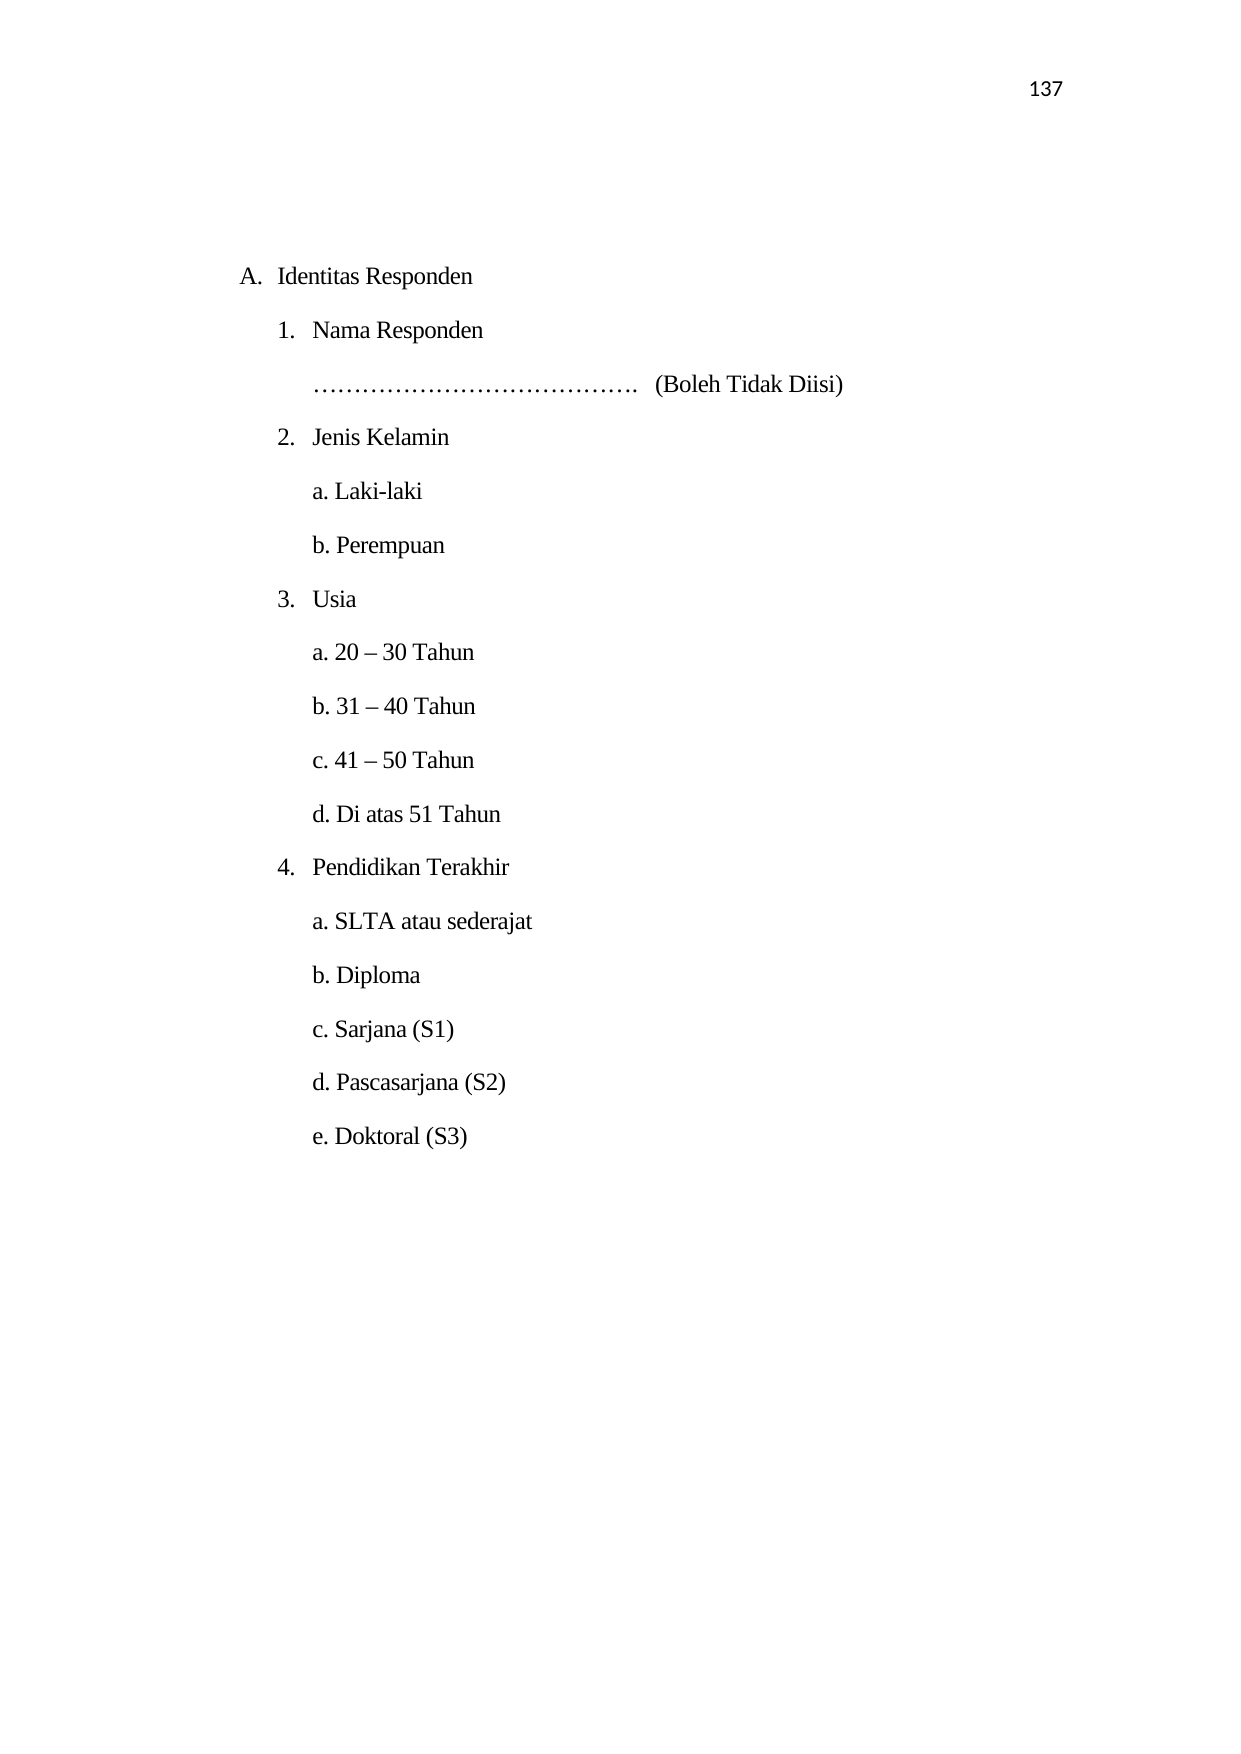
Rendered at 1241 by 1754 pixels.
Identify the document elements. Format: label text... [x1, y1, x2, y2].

list Identitas Responden [239, 261, 1063, 290]
list Pendidikan Terakhir [277, 852, 1063, 881]
text c. 41 – 50 Tahun [312, 745, 1063, 774]
list Jenis Kelamin [277, 422, 1063, 451]
text b. Perempuan [312, 530, 1063, 559]
text …………………………………. (Boleh Tidak Diisi) [312, 369, 1063, 397]
text a. Laki-laki [312, 476, 1063, 505]
text a. SLTA atau sederajat [312, 906, 1063, 935]
text a. 20 – 30 Tahun [312, 637, 1063, 666]
text d. Pascasarjana (S2) [312, 1067, 1063, 1096]
text e. Doktoral (S3) [312, 1121, 1063, 1150]
text d. Di atas 51 Tahun [312, 799, 1063, 827]
text c. Sarjana (S1) [312, 1014, 1063, 1042]
text b. 31 – 40 Tahun [312, 691, 1063, 720]
text b. Diploma [312, 960, 1063, 989]
list Nama Responden [277, 315, 1063, 344]
list Usia [277, 584, 1063, 612]
